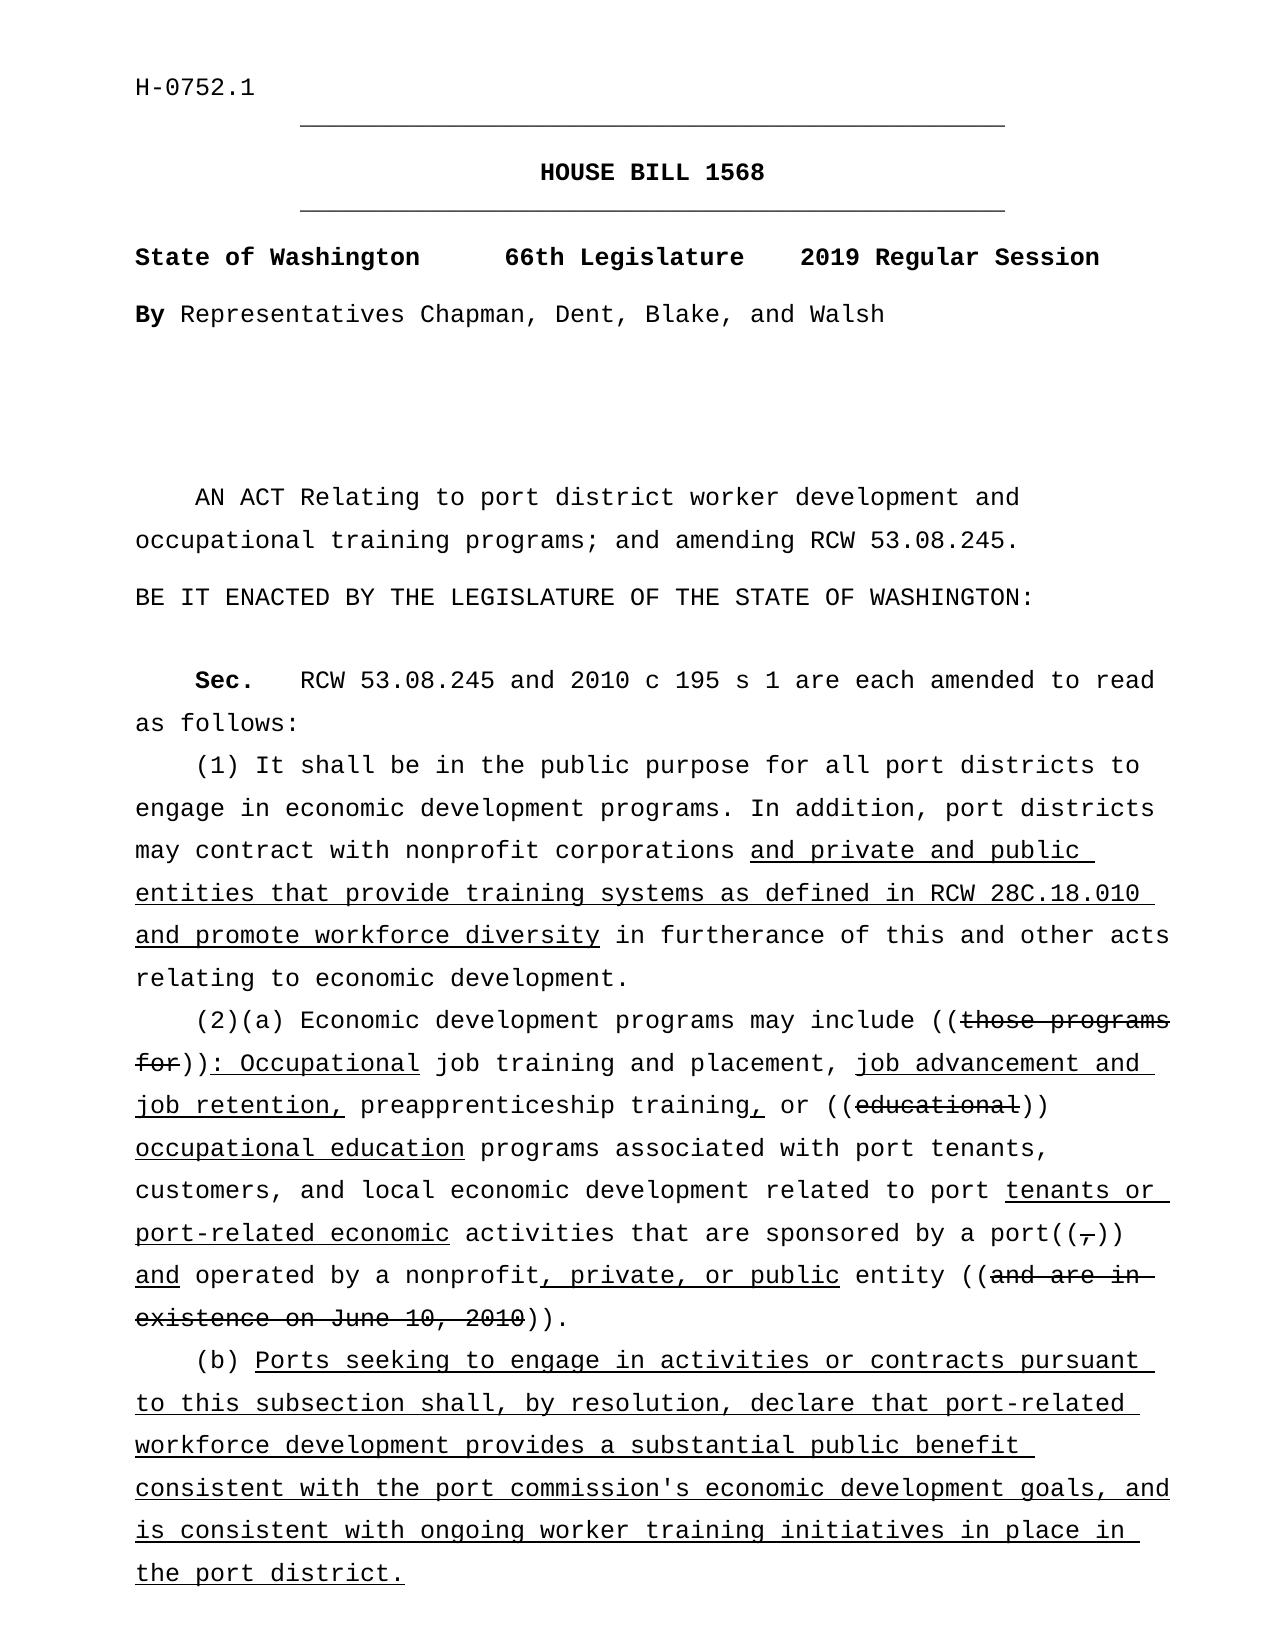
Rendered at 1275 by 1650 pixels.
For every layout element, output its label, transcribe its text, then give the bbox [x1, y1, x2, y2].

text (b) Ports seeking to engage in activities or contracts pursuant to this subsection shall, by resolution, declare that port-related workforce development provides a substantial public benefit consistent with the port commission's economic development goals, and is consistent with ongoing worker training initiatives in place in the port district. [135, 1500, 1170, 1590]
text State of Washington 66th Legislature 2019 Regular Session [135, 245, 1170, 273]
text BE IT ENACTED BY THE LEGISLATURE OF THE STATE OF WASHINGTON: [135, 585, 1170, 613]
text (b) Ports seeking to engage in activities or contracts pursuant to this subsection shall, by resolution, declare that port-related workforce development provides a substantial public benefit consistent with the port commission's economic development goals, and is consistent with ongoing worker training initiatives in place in the port district. [135, 1335, 1170, 1499]
text (1) It shall be in the public purpose for all port districts to engage in economic development programs. In addition, port districts may contract with nonprofit corporations and private and public entities that provide training systems as defined in RCW 28C.18.010 and promote workforce diversity in furtherance of this and other acts relating to economic development. [135, 740, 1170, 995]
text Sec. RCW 53.08.245 and 2010 c 195 s 1 are each amended to read as follows: [135, 655, 1170, 740]
text _______________________________________________ [135, 188, 1170, 217]
text H-0752.1 [135, 75, 1170, 103]
text HOUSE BILL 1568 [135, 160, 1170, 188]
text By Representatives Chapman, Dent, Blake, and Walsh [135, 302, 1170, 330]
text AN ACT Relating to port district worker development and occupational training programs; and amending RCW 53.08.245. [135, 472, 1170, 557]
text (2)(a) Economic development programs may include ((those programs for)): Occupational job training and placement, job advancement and job retention, preapprenticeship training, or ((educational)) occupational education programs associated with port tenants, customers, and local economic development related to port tenants or port-related economic activities that are sponsored by a port((,)) and operated by a nonprofit, private, or public entity ((and are in existence on June 10, 2010)). [135, 995, 1170, 1335]
text _______________________________________________ [135, 103, 1170, 132]
